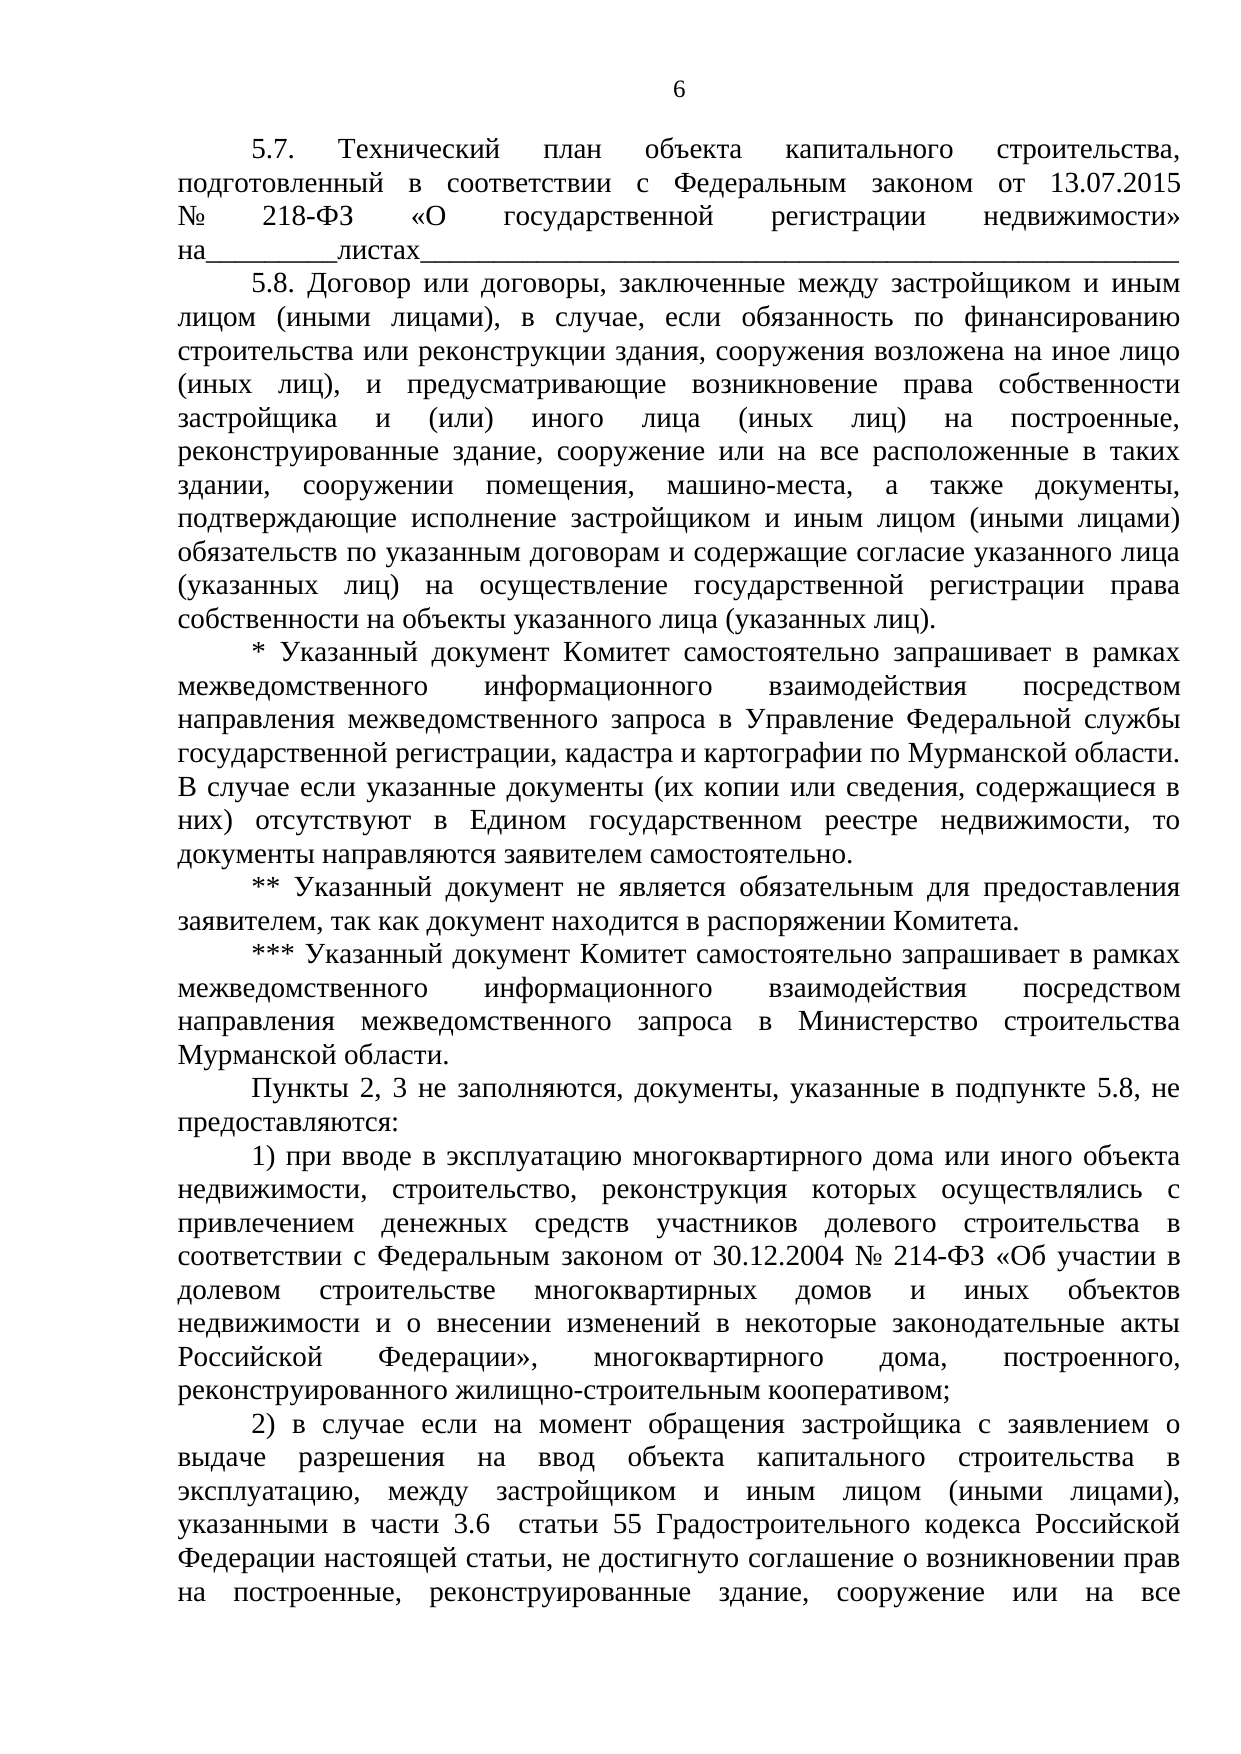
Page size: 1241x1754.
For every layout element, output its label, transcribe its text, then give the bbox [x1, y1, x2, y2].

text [177, 1406, 1181, 1607]
text * Указанный документ Комитет самостоятельно запрашивает в рамках межведомственного информационного взаимодействия посредством направления межведомственного запроса в Управление Федеральной службы государственной регистрации, кадастра и картографии по Мурманской области. В случае если указанные документы (их копии или сведения, содержащиеся в них) отсутствуют в Едином государственном реестре недвижимости, то документы направляются заявителем самостоятельно. [177, 634, 1181, 869]
text 5.8. Договор или договоры, заключенные между застройщиком и иным лицом (иными лицами), в случае, если обязанность по финансированию строительства или реконструкции здания, сооружения возложена на иное лицо (иных лиц), и предусматривающие возникновение права собственности застройщика и (или) иного лица (иных лиц) на построенные, реконструированные здание, сооружение или на все расположенные в таких здании, сооружении помещения, машино-места, а также документы, подтверждающие исполнение застройщиком и иным лицом (иными лицами) обязательств по указанным договорам и содержащие согласие указанного лица (указанных лиц) на осуществление государственной регистрации права собственности на объекты указанного лица (указанных лиц). [177, 266, 1181, 634]
text *** Указанный документ Комитет самостоятельно запрашивает в рамках межведомственного информационного взаимодействия посредством направления межведомственного запроса в Министерство строительства Мурманской области. [177, 936, 1181, 1071]
text Пункты 2, 3 не заполняются, документы, указанные в подпункте 5.8, не предоставляются: [177, 1071, 1181, 1138]
text ** Указанный документ не является обязательным для предоставления заявителем, так как документ находится в распоряжении Комитета. [177, 869, 1181, 936]
text 5.7. Технический план объекта капитального строительства, подготовленный в соответствии с Федеральным законом от 13.07.2015 № 218-ФЗ «О государственной регистрации недвижимости» на_________листах____________________________________________________ [177, 131, 1181, 266]
text 1) при вводе в эксплуатацию многоквартирного дома или иного объекта недвижимости, строительство, реконструкция которых осуществлялись с привлечением денежных средств участников долевого строительства в соответствии с Федеральным законом от 30.12.2004 № 214-ФЗ «Об участии в долевом строительстве многоквартирных домов и иных объектов недвижимости и о внесении изменений в некоторые законодательные акты Российской Федерации», многоквартирного дома, построенного, реконструированного жилищно-строительным кооперативом; [177, 1138, 1181, 1406]
